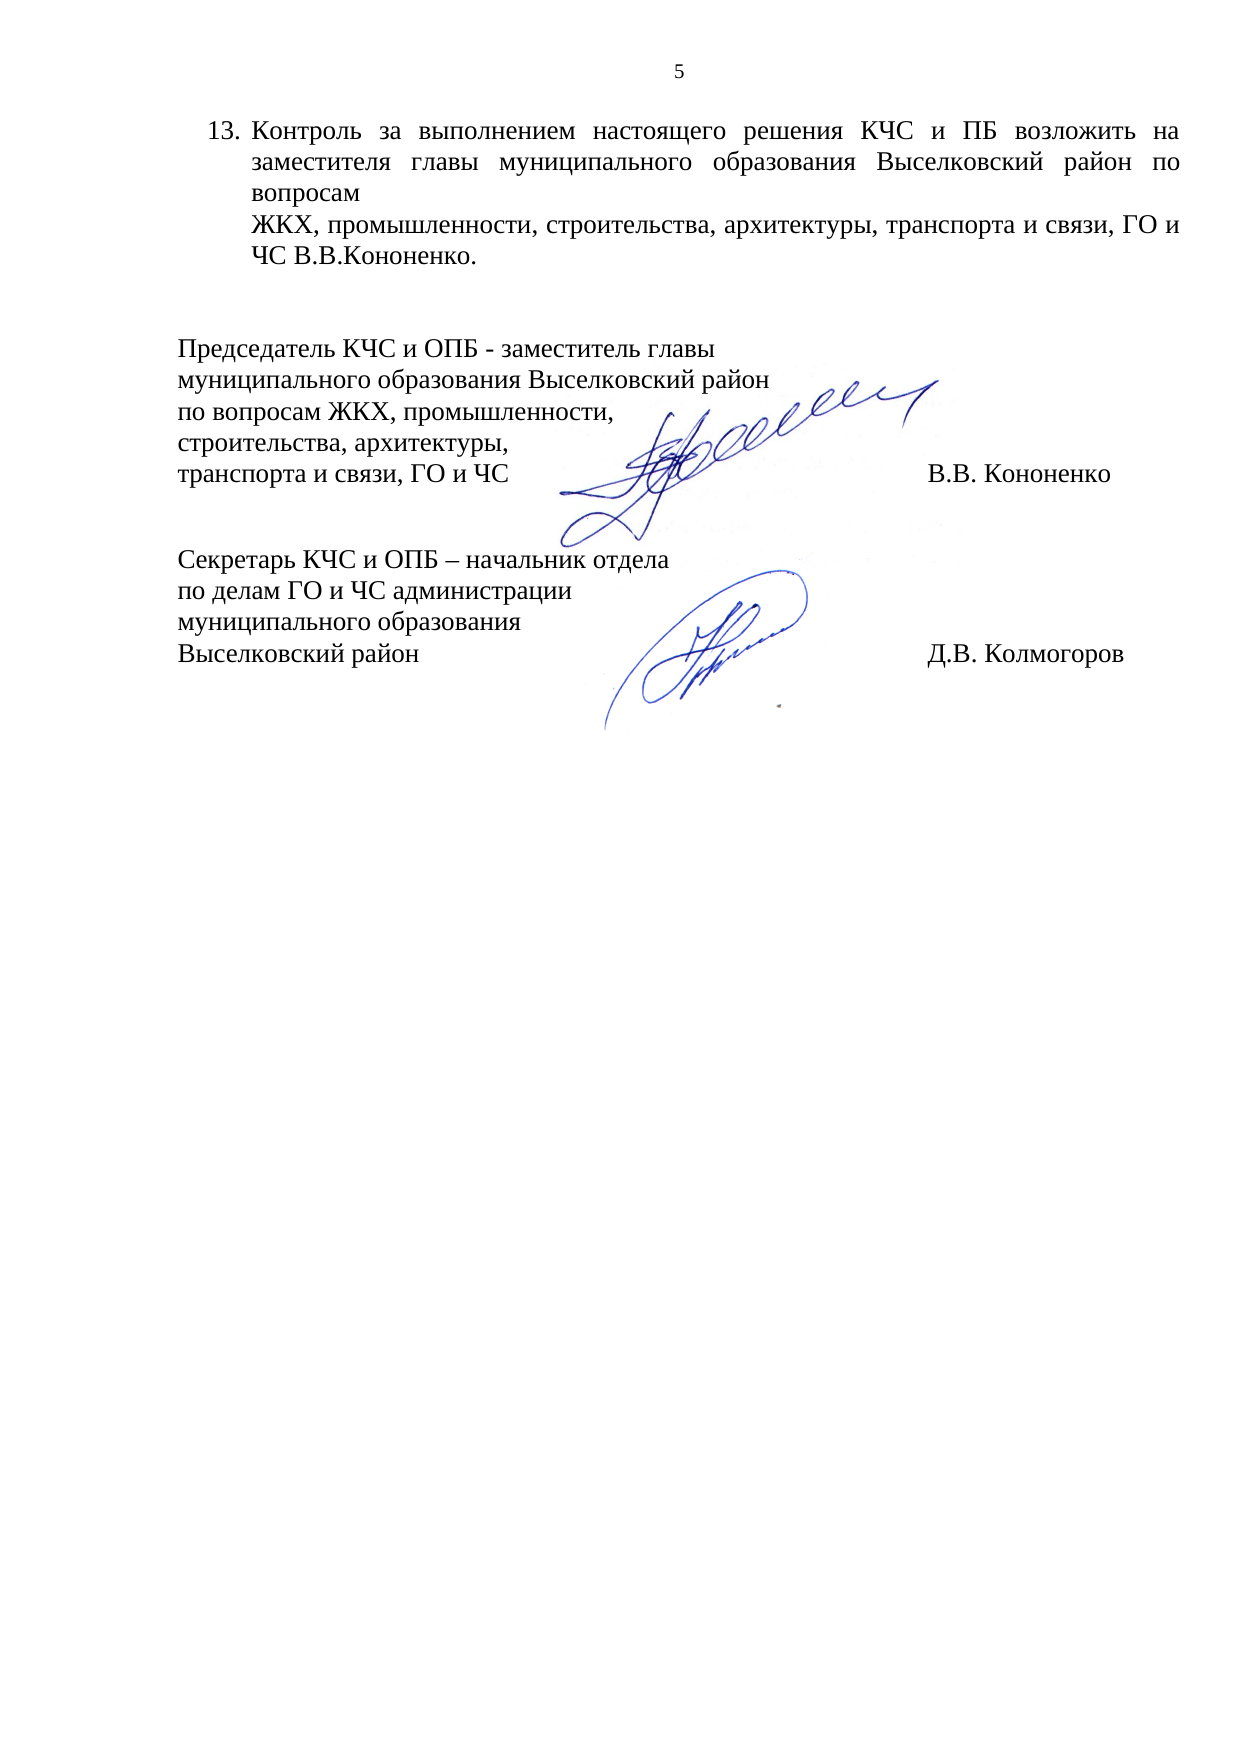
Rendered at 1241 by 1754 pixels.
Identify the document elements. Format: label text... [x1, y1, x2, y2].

text по вопросам ЖКХ, промышленности, [177, 394, 1181, 426]
text муниципального образования Выселковский район [177, 363, 1181, 394]
text Председатель КЧС и ОПБ - заместитель главы [177, 332, 1181, 363]
text муниципального образования [177, 606, 1181, 637]
picture [549, 488, 962, 543]
picture [584, 668, 828, 741]
text строительства, архитектуры, [177, 426, 1181, 457]
subtitle Выселковский район Д.В. Колмогоров [177, 637, 1181, 668]
text ЖКХ, промышленности, строительства, архитектуры, транспорта и связи, ГО и ЧС В.В.Кононенко. [251, 208, 1181, 270]
text по делам ГО и ЧС администрации [177, 574, 1181, 606]
text транспорта и связи, ГО и ЧС В.В. Кононенко [177, 457, 1181, 488]
list Контроль за выполнением настоящего решения КЧС и ПБ возложить на заместителя главы муниципального образования Выселковский район по вопросам [207, 114, 1181, 208]
subtitle Секретарь КЧС и ОПБ – начальник отдела [177, 543, 1181, 574]
